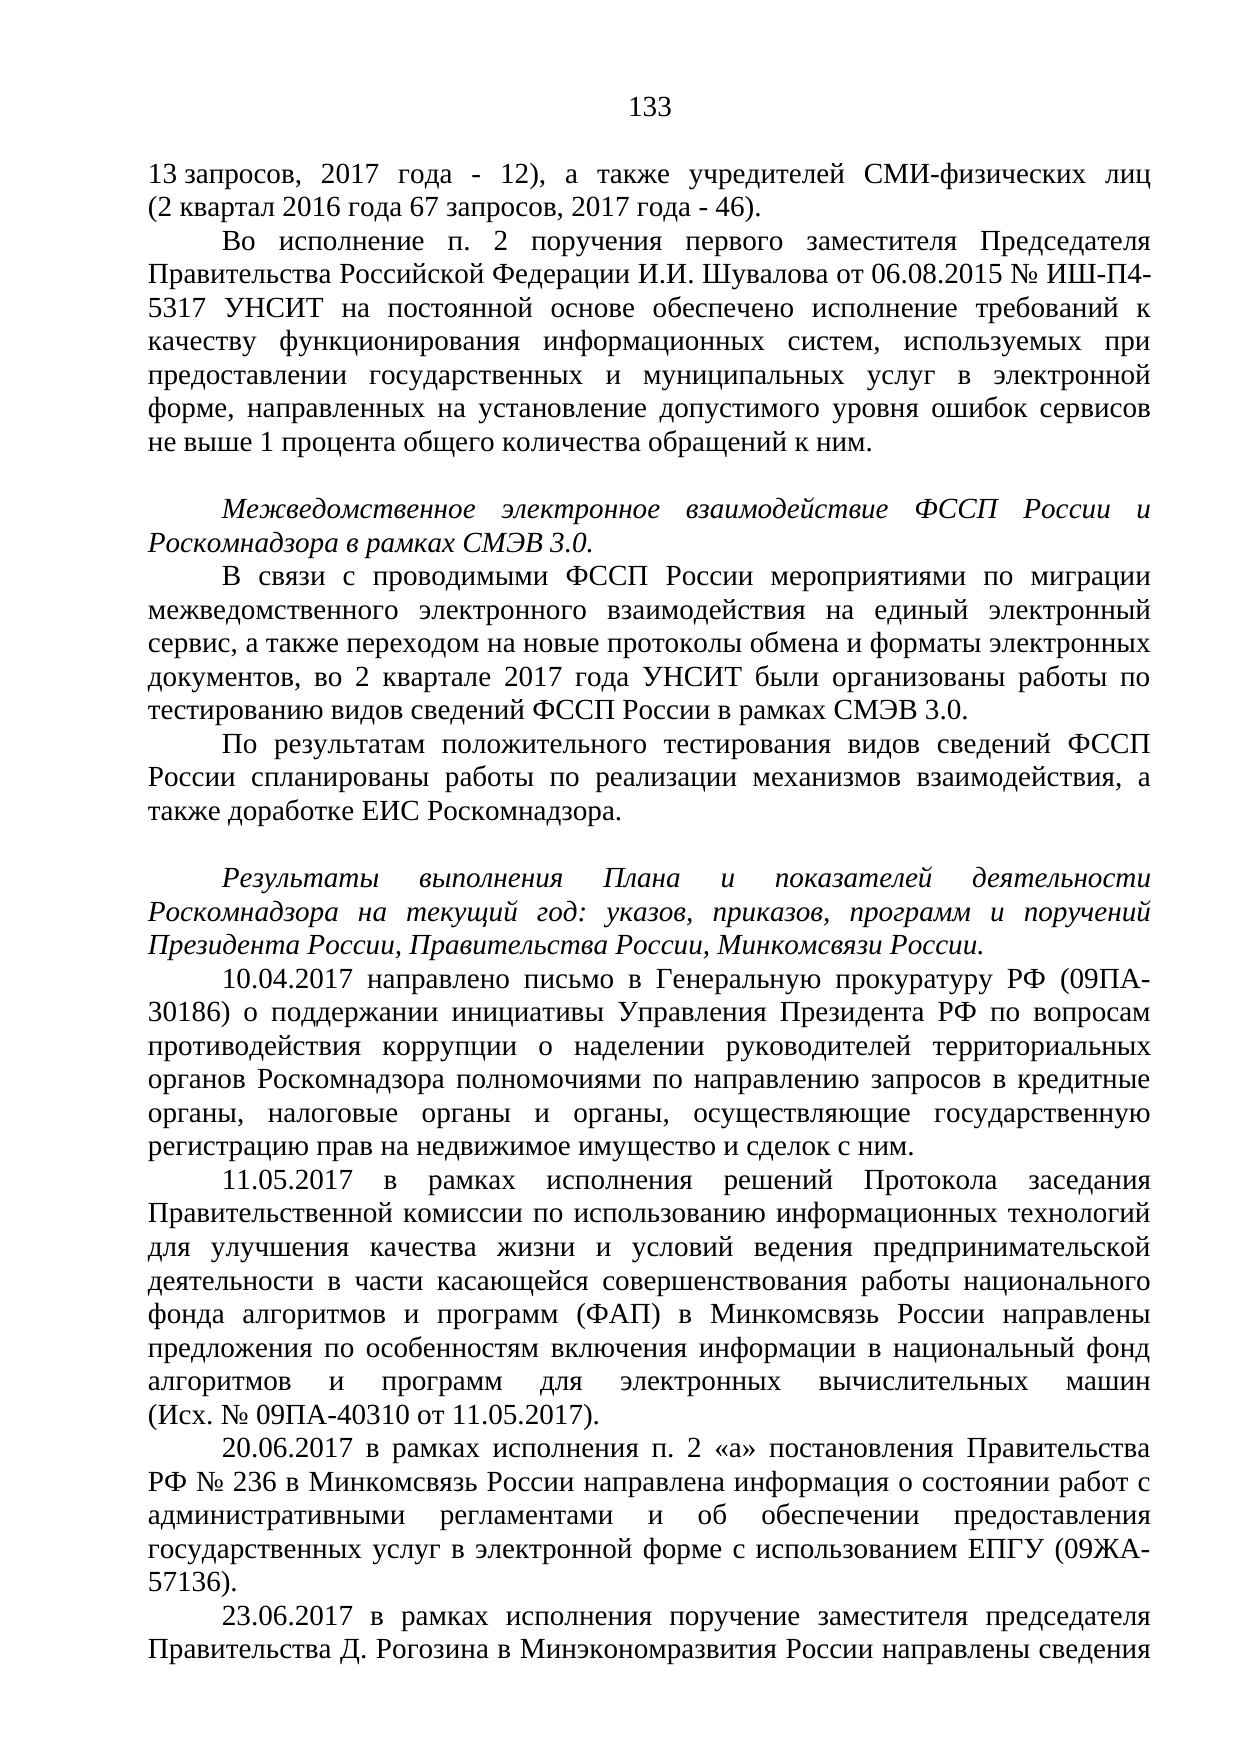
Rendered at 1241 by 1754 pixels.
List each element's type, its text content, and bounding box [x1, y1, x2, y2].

text 20.06.2017 в рамках исполнения п. 2 «а» постановления Правительства РФ № 236 в Минкомсвязь России направлена информация о состоянии работ с административными регламентами и об обеспечении предоставления государственных услуг в электронной форме с использованием ЕПГУ (09ЖА-57136). [148, 1430, 1152, 1598]
text 11.05.2017 в рамках исполнения решений Протокола заседания Правительственной комиссии по использованию информационных технологий для улучшения качества жизни и условий ведения предпринимательской деятельности в части касающейся совершенствования работы национального фонда алгоритмов и программ (ФАП) в Минкомсвязь России направлены предложения по особенностям включения информации в национальный фонд алгоритмов и программ для электронных вычислительных машин (Исх. № 09ПА-40310 от 11.05.2017). [148, 1162, 1152, 1430]
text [148, 1598, 1152, 1665]
text 10.04.2017 направлено письмо в Генеральную прокуратуру РФ (09ПА-30186) о поддержании инициативы Управления Президента РФ по вопросам противодействия коррупции о наделении руководителей территориальных органов Роскомнадзора полномочиями по направлению запросов в кредитные органы, налоговые органы и органы, осуществляющие государственную регистрацию прав на недвижимое имущество и сделок с ним. [148, 961, 1152, 1162]
text Межведомственное электронное взаимодействие ФССП России и Роскомнадзора в рамках СМЭВ 3.0. [148, 491, 1152, 558]
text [148, 156, 1152, 223]
text В связи с проводимыми ФССП России мероприятиями по миграции межведомственного электронного взаимодействия на единый электронный сервис, а также переходом на новые протоколы обмена и форматы электронных документов, во 2 квартале 2017 года УНСИТ были организованы работы по тестированию видов сведений ФССП России в рамках СМЭВ 3.0. [148, 558, 1152, 726]
text По результатам положительного тестирования видов сведений ФССП России спланированы работы по реализации механизмов взаимодействия, а также доработке ЕИС Роскомнадзора. [148, 726, 1152, 827]
text Во исполнение п. 2 поручения первого заместителя Председателя Правительства Российской Федерации И.И. Шувалова от 06.08.2015 № ИШ-П4-5317 УНСИТ на постоянной основе обеспечено исполнение требований к качеству функционирования информационных систем, используемых при предоставлении государственных и муниципальных услуг в электронной форме, направленных на установление допустимого уровня ошибок сервисов не выше 1 процента общего количества обращений к ним. [148, 223, 1152, 458]
text Результаты выполнения Плана и показателей деятельности Роскомнадзора на текущий год: указов, приказов, программ и поручений Президента России, Правительства России, Минкомсвязи России. [148, 860, 1152, 961]
